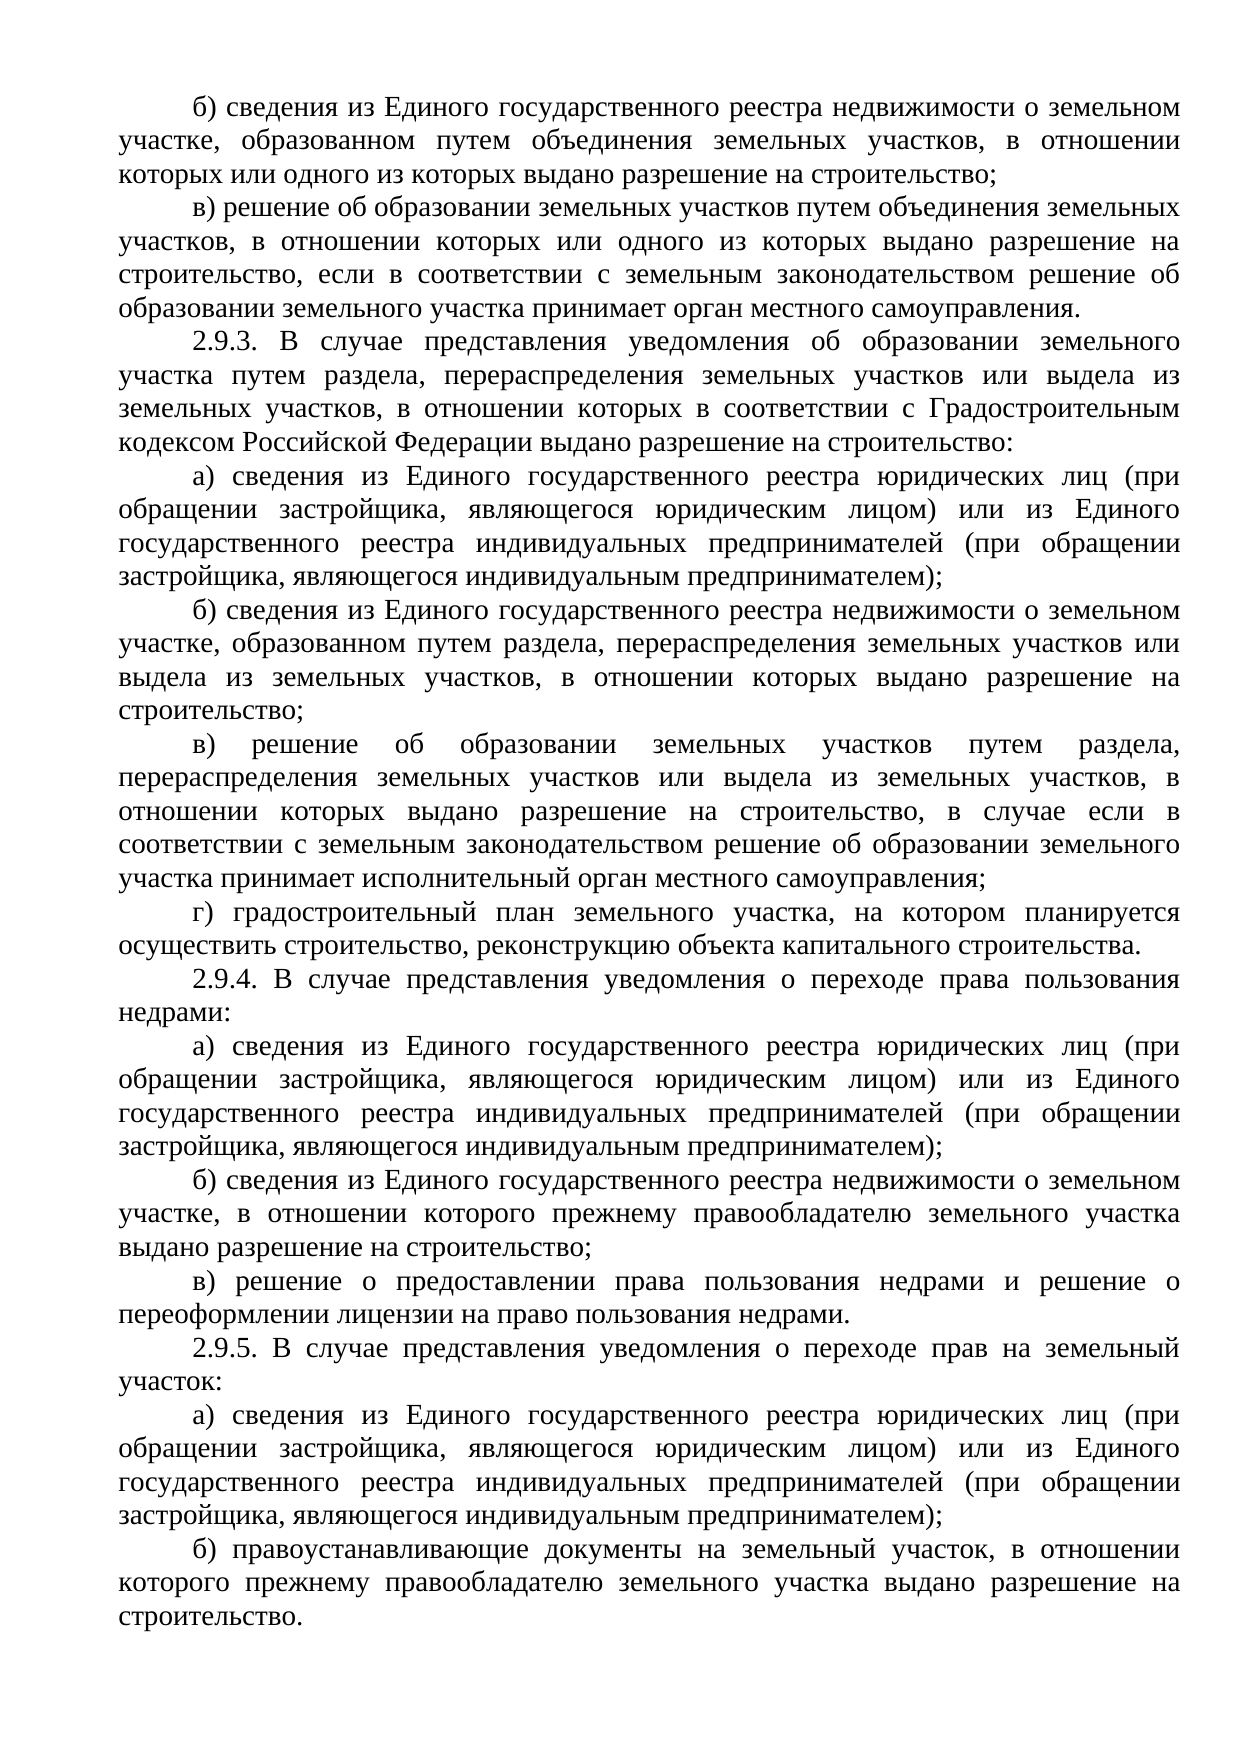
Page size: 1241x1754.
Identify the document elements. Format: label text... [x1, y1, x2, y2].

text 2.9.4. В случае представления уведомления о переходе права пользования недрами: [118, 961, 1181, 1028]
text б) сведения из Единого государственного реестра недвижимости о земельном участке, образованном путем раздела, перераспределения земельных участков или выдела из земельных участков, в отношении которых выдано разрешение на строительство; [118, 592, 1181, 726]
text б) правоустанавливающие документы на земельный участок, в отношении которого прежнему правообладателю земельного участка выдано разрешение на строительство. [118, 1531, 1181, 1632]
text 2.9.5. В случае представления уведомления о переходе прав на земельный участок: [118, 1330, 1181, 1397]
text в) решение о предоставлении права пользования недрами и решение о переоформлении лицензии на право пользования недрами. [118, 1263, 1181, 1330]
text в) решение об образовании земельных участков путем объединения земельных участков, в отношении которых или одного из которых выдано разрешение на строительство, если в соответствии с земельным законодательством решение об образовании земельного участка принимает орган местного самоуправления. [118, 189, 1181, 323]
text 2.9.3. В случае представления уведомления об образовании земельного участка путем раздела, перераспределения земельных участков или выдела из земельных участков, в отношении которых в соответствии с Градостроительным кодексом Российской Федерации выдано разрешение на строительство: [118, 323, 1181, 458]
text г) градостроительный план земельного участка, на котором планируется осуществить строительство, реконструкцию объекта капитального строительства. [118, 894, 1181, 961]
text б) сведения из Единого государственного реестра недвижимости о земельном участке, в отношении которого прежнему правообладателю земельного участка выдано разрешение на строительство; [118, 1162, 1181, 1263]
text в) решение об образовании земельных участков путем раздела, перераспределения земельных участков или выдела из земельных участков, в отношении которых выдано разрешение на строительство, в случае если в соответствии с земельным законодательством решение об образовании земельного участка принимает исполнительный орган местного самоуправления; [118, 726, 1181, 894]
text б) сведения из Единого государственного реестра недвижимости о земельном участке, образованном путем объединения земельных участков, в отношении которых или одного из которых выдано разрешение на строительство; [118, 89, 1181, 189]
